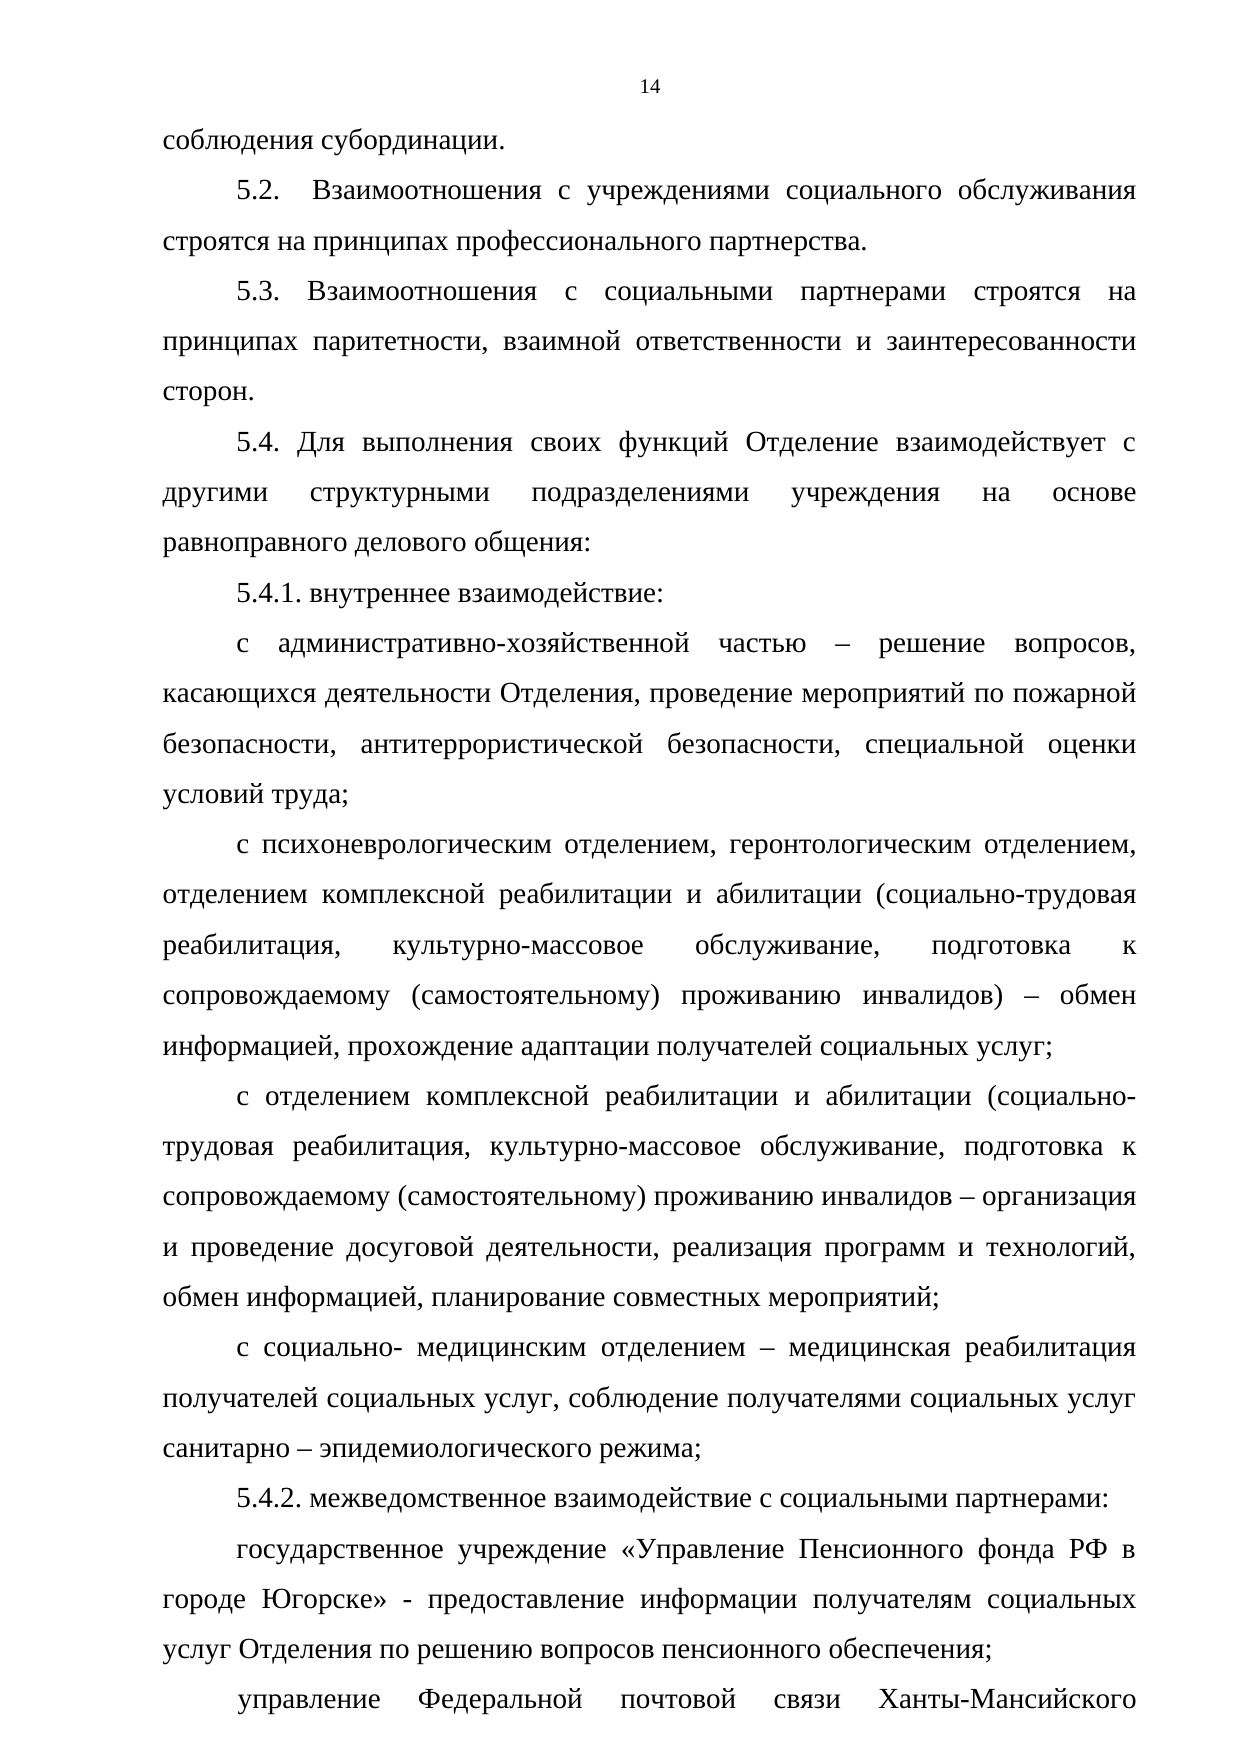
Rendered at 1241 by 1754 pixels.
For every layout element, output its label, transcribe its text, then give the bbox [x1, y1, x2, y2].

text с административно-хозяйственной частью – решение вопросов, касающихся деятельности Отделения, проведение мероприятий по пожарной безопасности, антитеррористической безопасности, специальной оценки условий труда; [162, 625, 1137, 809]
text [162, 1682, 1137, 1715]
text 5.3. Взаимоотношения с социальными партнерами строятся на принципах паритетности, взаимной ответственности и заинтересованности сторон. [162, 273, 1137, 407]
text 5.4.2. межведомственное взаимодействие с социальными партнерами: [162, 1480, 1137, 1514]
text с психоневрологическим отделением, геронтологическим отделением, отделением комплексной реабилитации и абилитации (социально-трудовая реабилитация, культурно-массовое обслуживание, подготовка к сопровождаемому (самостоятельному) проживанию инвалидов) – обмен информацией, прохождение адаптации получателей социальных услуг; [162, 826, 1137, 1061]
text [162, 122, 1137, 156]
text государственное учреждение «Управление Пенсионного фонда РФ в городе Югорске» - предоставление информации получателям социальных услуг Отделения по решению вопросов пенсионного обеспечения; [162, 1531, 1137, 1665]
text с отделением комплексной реабилитации и абилитации (социально-трудовая реабилитация, культурно-массовое обслуживание, подготовка к сопровождаемому (самостоятельному) проживанию инвалидов – организация и проведение досуговой деятельности, реализация программ и технологий, обмен информацией, планирование совместных мероприятий; [162, 1078, 1137, 1313]
text 5.4.1. внутреннее взаимодействие: [162, 575, 1137, 608]
text 5.4. Для выполнения своих функций Отделение взаимодействует с другими структурными подразделениями учреждения на основе равноправного делового общения: [162, 424, 1137, 558]
text 5.2. Взаимоотношения с учреждениями социального обслуживания строятся на принципах профессионального партнерства. [162, 172, 1137, 256]
text с социально- медицинским отделением – медицинская реабилитация получателей социальных услуг, соблюдение получателями социальных услуг санитарно – эпидемиологического режима; [162, 1329, 1137, 1464]
